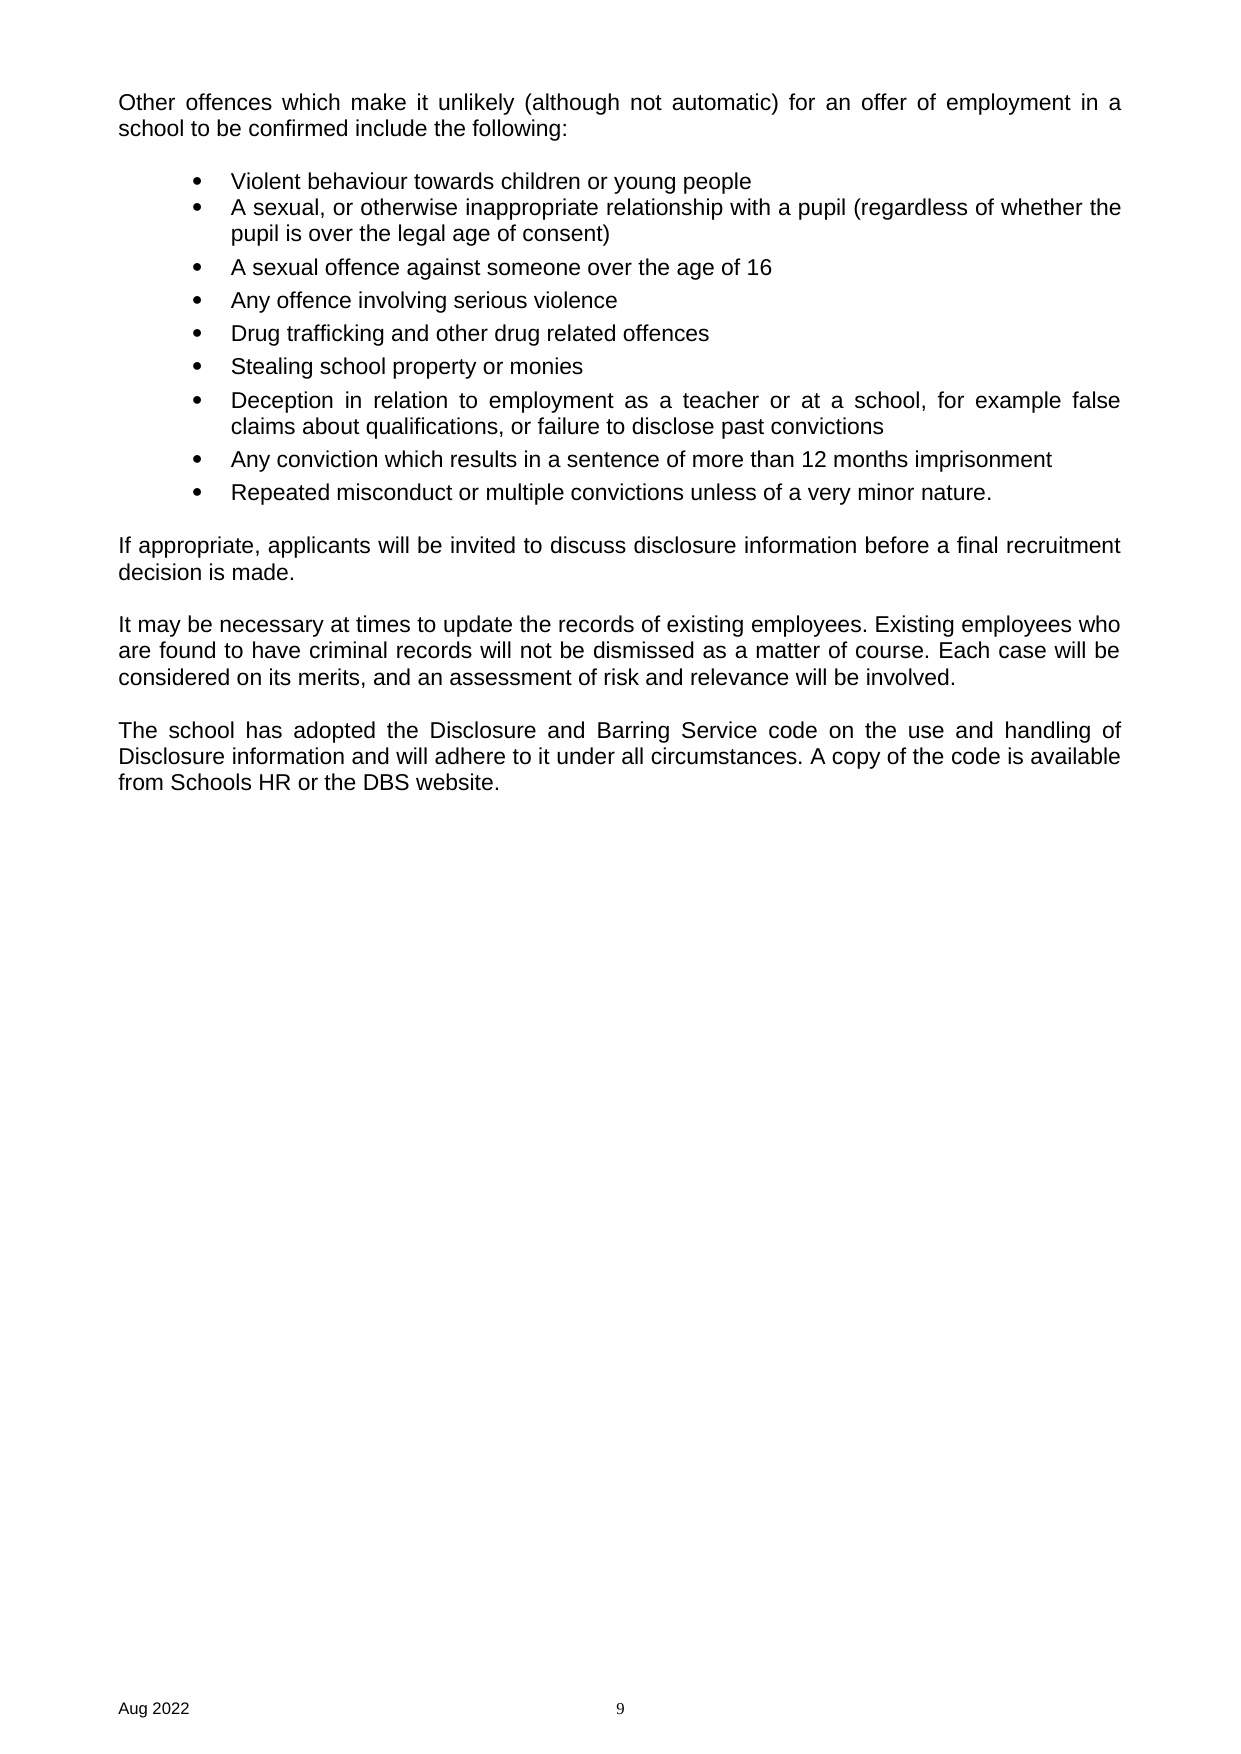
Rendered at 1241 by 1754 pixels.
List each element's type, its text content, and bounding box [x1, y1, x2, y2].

text It may be necessary at times to update the records of existing employees. Existing employees who are found to have criminal records will not be dismissed as a matter of course. Each case will be considered on its merits, and an assessment of risk and relevance will be involved. [118, 611, 1122, 690]
list A sexual offence against someone over the age of 16 [193, 254, 1122, 280]
list Any offence involving serious violence [193, 287, 1122, 313]
text The school has adopted the Disclosure and Barring Service code on the use and handling of Disclosure information and will adhere to it under all circumstances. A copy of the code is available from Schools HR or the DBS website. [118, 717, 1122, 796]
list Any conviction which results in a sentence of more than 12 months imprisonment [193, 446, 1122, 472]
list Drug trafficking and other drug related offences [193, 320, 1122, 346]
list Violent behaviour towards children or young people [193, 168, 1122, 194]
list Stealing school property or monies [193, 353, 1122, 380]
list A sexual, or otherwise inappropriate relationship with a pupil (regardless of whether the pupil is over the legal age of consent) [193, 194, 1122, 247]
list Deception in relation to employment as a teacher or at a school, for example false claims about qualifications, or failure to disclose past convictions [193, 387, 1122, 439]
text If appropriate, applicants will be invited to discuss disclosure information before a final recruitment decision is made. [118, 532, 1122, 585]
list Repeated misconduct or multiple convictions unless of a very minor nature. [193, 479, 1122, 506]
text Other offences which make it unlikely (although not automatic) for an offer of employment in a school to be confirmed include the following: [118, 89, 1122, 141]
